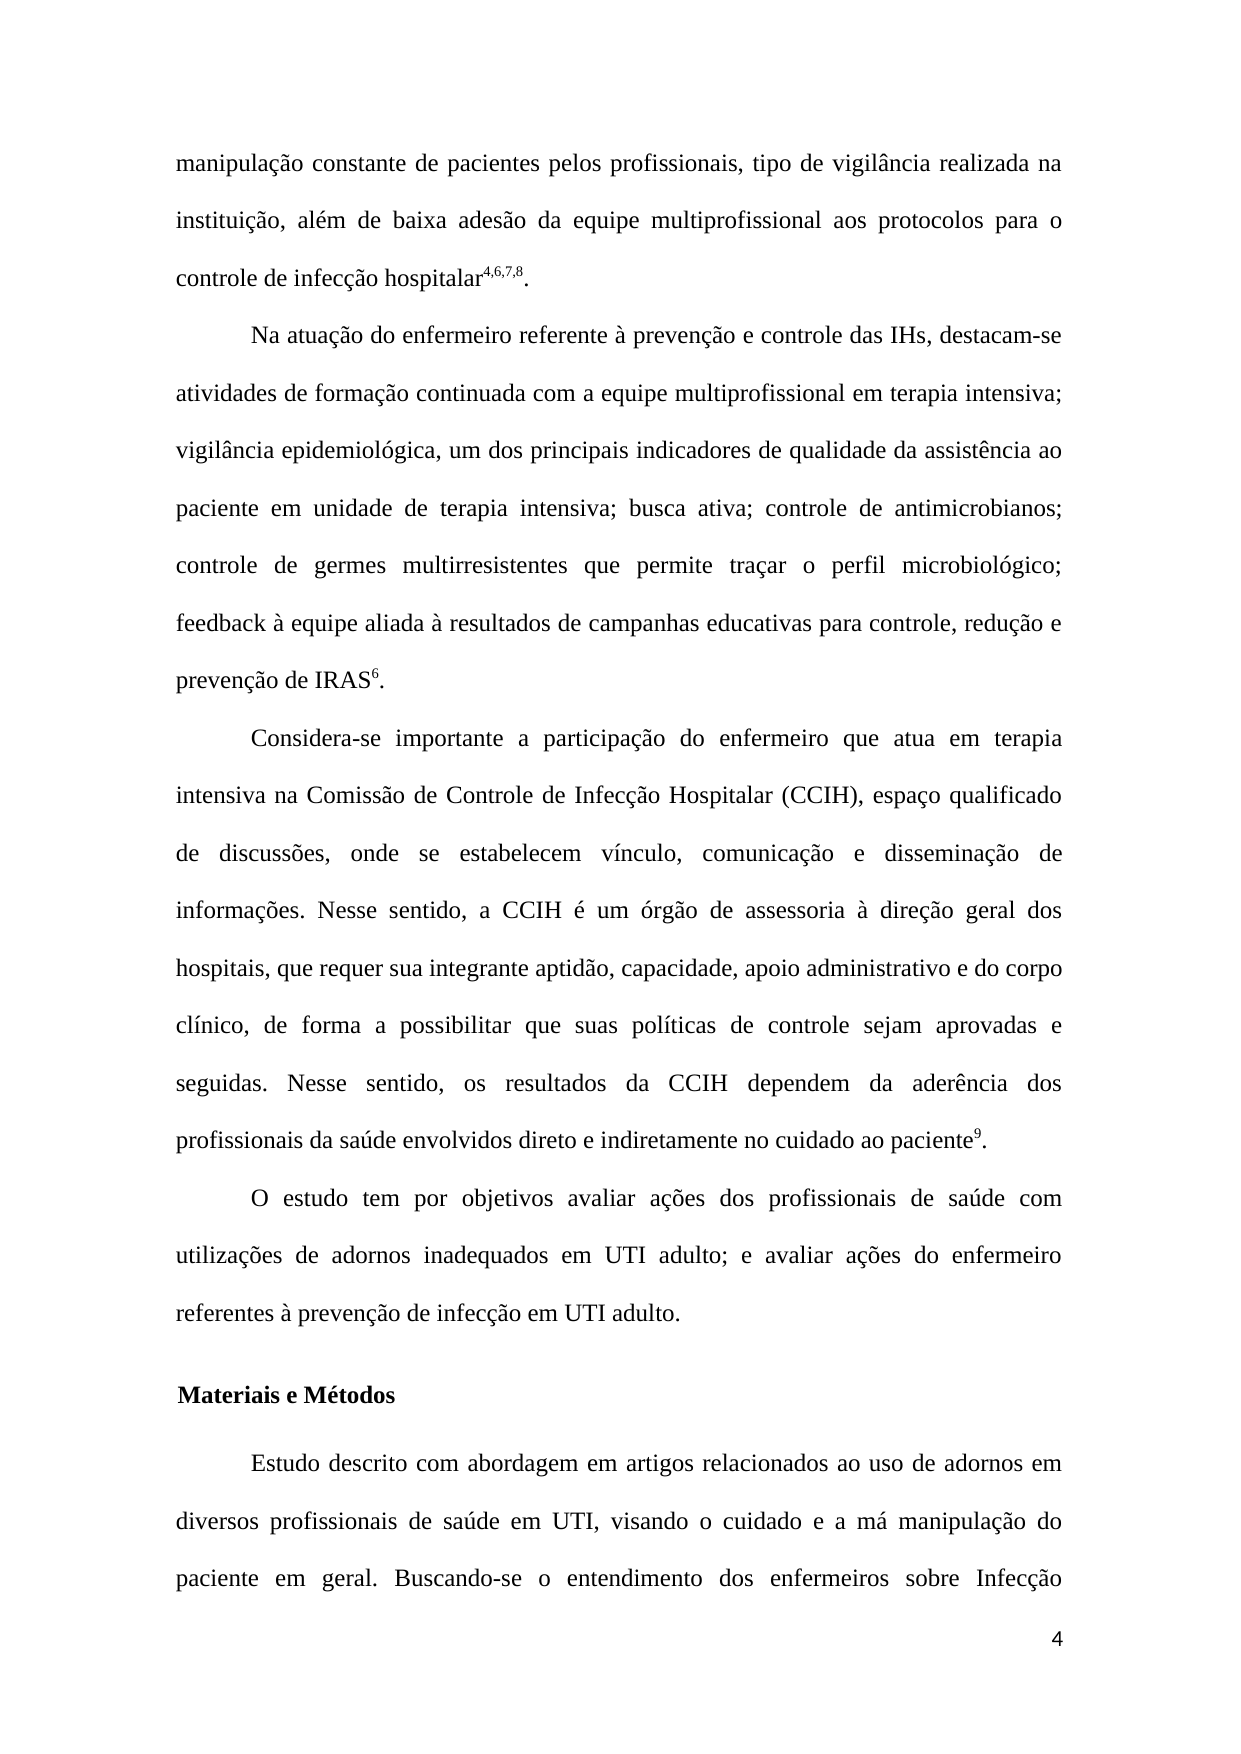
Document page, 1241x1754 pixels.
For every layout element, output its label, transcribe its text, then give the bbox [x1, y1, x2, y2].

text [176, 1448, 1063, 1592]
text Materiais e Métodos [177, 1380, 1063, 1409]
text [176, 148, 1063, 291]
text Na atuação do enfermeiro referente à prevenção e controle das IHs, destacam-se atividades de formação continuada com a equipe multiprofissional em terapia intensiva; vigilância epidemiológica, um dos principais indicadores de qualidade da assistência ao paciente em unidade de terapia intensiva; busca ativa; controle de antimicrobianos; controle de germes multirresistentes que permite traçar o perfil microbiológico; feedback à equipe aliada à resultados de campanhas educativas para controle, redução e prevenção de IRAS6. [176, 320, 1063, 694]
text O estudo tem por objetivos avaliar ações dos profissionais de saúde com utilizações de adornos inadequados em UTI adulto; e avaliar ações do enfermeiro referentes à prevenção de infecção em UTI adulto. [176, 1183, 1063, 1326]
text Considera-se importante a participação do enfermeiro que atua em terapia intensiva na Comissão de Controle de Infecção Hospitalar (CCIH), espaço qualificado de discussões, onde se estabelecem vínculo, comunicação e disseminação de informações. Nesse sentido, a CCIH é um órgão de assessoria à direção geral dos hospitais, que requer sua integrante aptidão, capacidade, apoio administrativo e do corpo clínico, de forma a possibilitar que suas políticas de controle sejam aprovadas e seguidas. Nesse sentido, os resultados da CCIH dependem da aderência dos profissionais da saúde envolvidos direto e indiretamente no cuidado ao paciente9. [176, 723, 1063, 1154]
